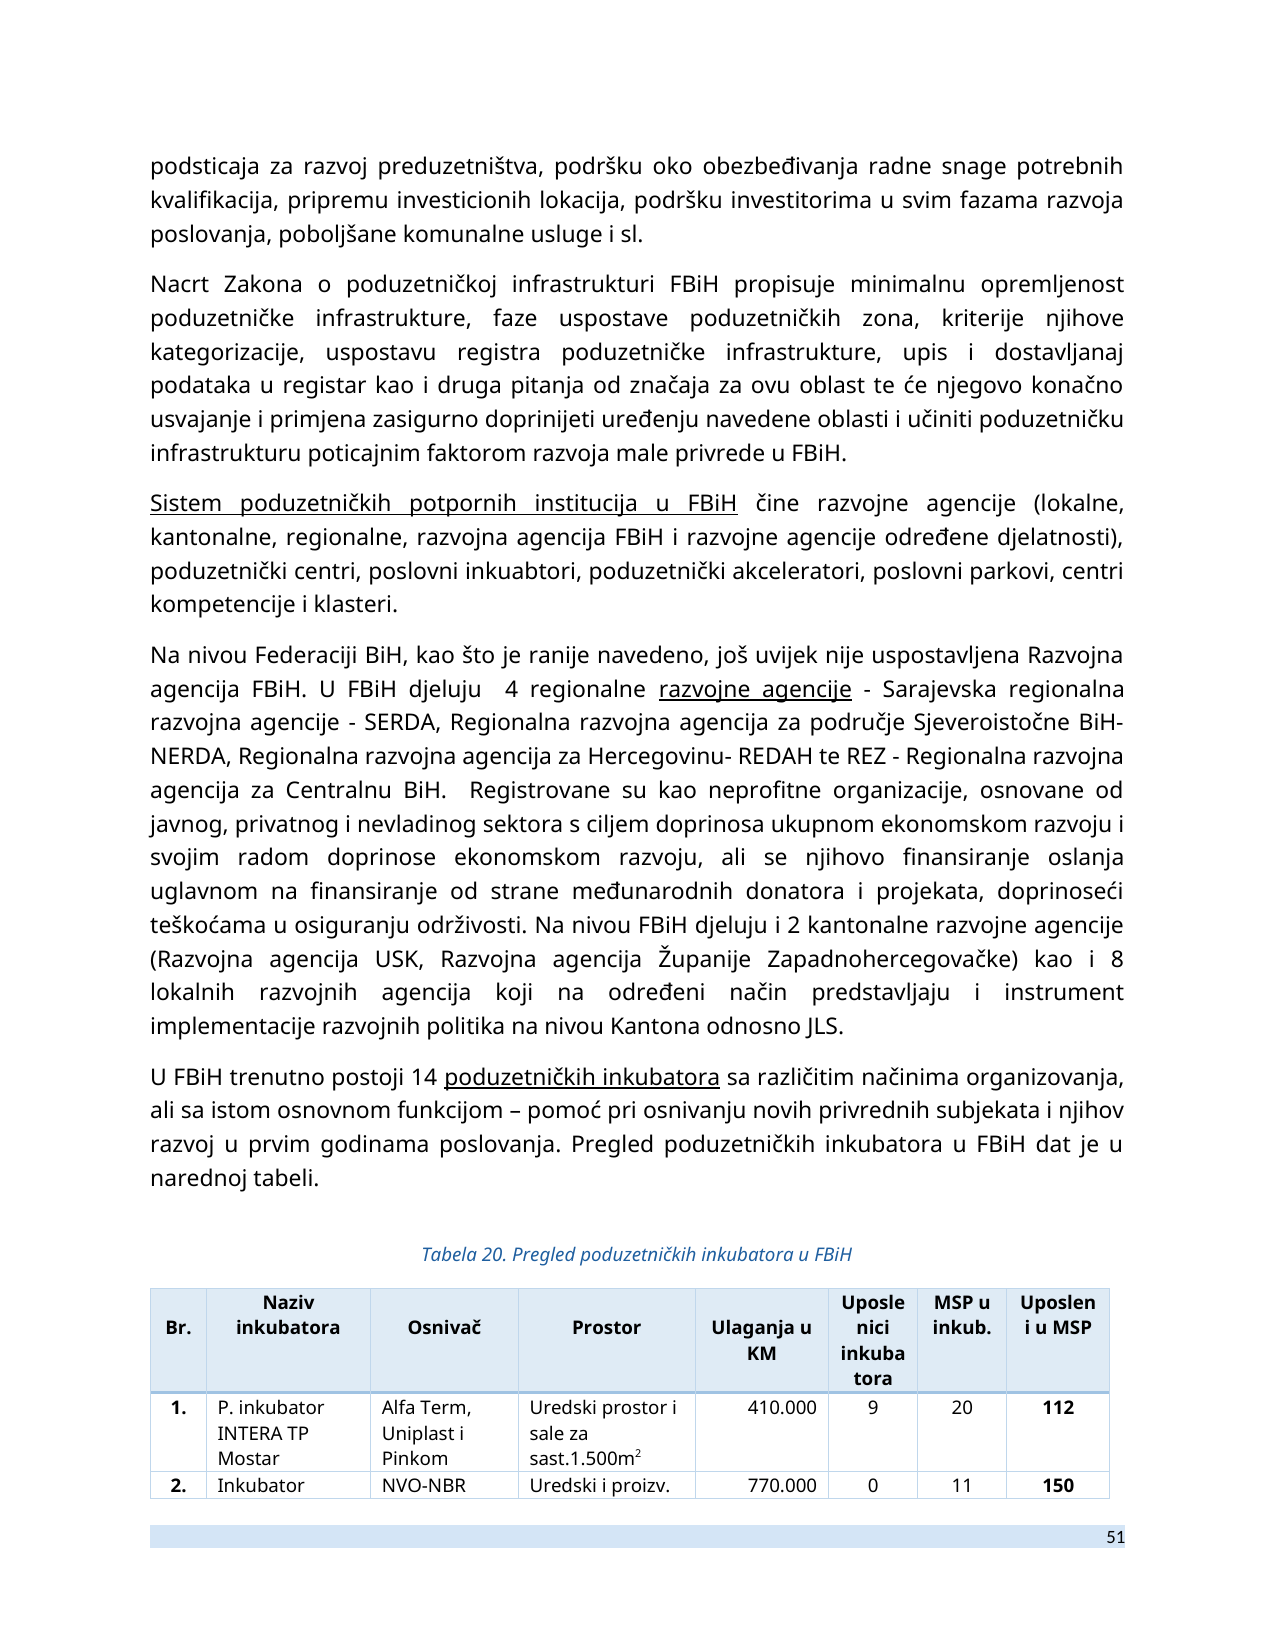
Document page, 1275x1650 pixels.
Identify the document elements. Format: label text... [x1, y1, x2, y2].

table_header Uposleni u MSP [1007, 1289, 1109, 1391]
text U FBiH trenutno postoji 14 poduzetničkih inkubatora sa različitim načinima organizovanja, ali sa istom osnovnom funkcijom – pomoć pri osnivanju novih privrednih subjekata i njihov razvoj u prvim godinama poslovanja. Pregled poduzetničkih inkubatora u FBiH dat je u narednoj tabeli. [150, 1060, 1125, 1193]
table_cell Alfa Term, Uniplast i Pinkom [371, 1394, 518, 1471]
table_cell 150 [1007, 1472, 1109, 1497]
table_header Prostor [519, 1289, 695, 1391]
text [150, 150, 1125, 249]
table_header Naziv inkubatora [207, 1289, 370, 1391]
table_cell 770.000 [696, 1472, 828, 1497]
table_cell 0 [829, 1472, 917, 1497]
table_cell 410.000 [696, 1394, 828, 1471]
table_cell NVO-NBR Gradačac [371, 1472, 518, 1497]
table_cell 112 [1007, 1394, 1109, 1471]
table_cell Uredski prostor i sale za sast.1.500m2 [519, 1394, 695, 1471]
text Na nivou Federaciji BiH, kao što je ranije navedeno, još uvijek nije uspostavljena Razvojna agencija FBiH. U FBiH djeluju 4 regionalne razvojne agencije - Sarajevska regionalna razvojna agencije - SERDA, Regionalna razvojna agencija za područje Sjeveroistočne BiH- NERDA, Regionalna razvojna agencija za Hercegovinu- REDAH te REZ - Regionalna razvojna agencija za Centralnu BiH. Registrovane su kao neprofitne organizacije, osnovane od javnog, privatnog i nevladinog sektora s ciljem doprinosa ukupnom ekonomskom razvoju i svojim radom doprinose ekonomskom razvoju, ali se njihovo finansiranje oslanja uglavnom na finansiranje od strane međunarodnih donatora i projekata, doprinoseći teškoćama u osiguranju održivosti. Na nivou FBiH djeluju i 2 kantonalne razvojne agencije (Razvojna agencija USK, Razvojna agencija Županije Zapadnohercegovačke) kao i 8 lokalnih razvojnih agencija koji na određeni način predstavljaju i instrument implementacije razvojnih politika na nivou Kantona odnosno JLS. [150, 639, 1125, 1041]
table_cell 1. [151, 1394, 206, 1471]
table_cell Inkubator Gradačac [207, 1472, 370, 1497]
table_cell 2. [151, 1472, 206, 1497]
text Sistem poduzetničkih potpornih institucija u FBiH čine razvojne agencije (lokalne, kantonalne, regionalne, razvojna agencija FBiH i razvojne agencije određene djelatnosti), poduzetnički centri, poslovni inkuabtori, poduzetnički akceleratori, poslovni parkovi, centri kompetencije i klasteri. [150, 487, 1125, 619]
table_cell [519, 1472, 695, 1497]
table_cell P. inkubator INTERA TP Mostar [207, 1394, 370, 1471]
table_cell 9 [829, 1394, 917, 1471]
table_cell 11 [918, 1472, 1006, 1497]
table_cell 20 [918, 1394, 1006, 1471]
text Nacrt Zakona o poduzetničkoj infrastrukturi FBiH propisuje minimalnu opremljenost poduzetničke infrastrukture, faze uspostave poduzetničkih zona, kriterije njihove kategorizacije, uspostavu registra poduzetničke infrastrukture, upis i dostavljanaj podataka u registar kao i druga pitanja od značaja za ovu oblast te će njegovo konačno usvajanje i primjena zasigurno doprinijeti uređenju navedene oblasti i učiniti poduzetničku infrastrukturu poticajnim faktorom razvoja male privrede u FBiH. [150, 268, 1125, 468]
table_header Ulaganja u KM [696, 1289, 828, 1391]
table_header Osnivač [371, 1289, 518, 1391]
table_header Uposlenici inkubatora [829, 1289, 917, 1391]
table_header MSP u inkub. [918, 1289, 1006, 1391]
table_header Br. [151, 1289, 206, 1391]
